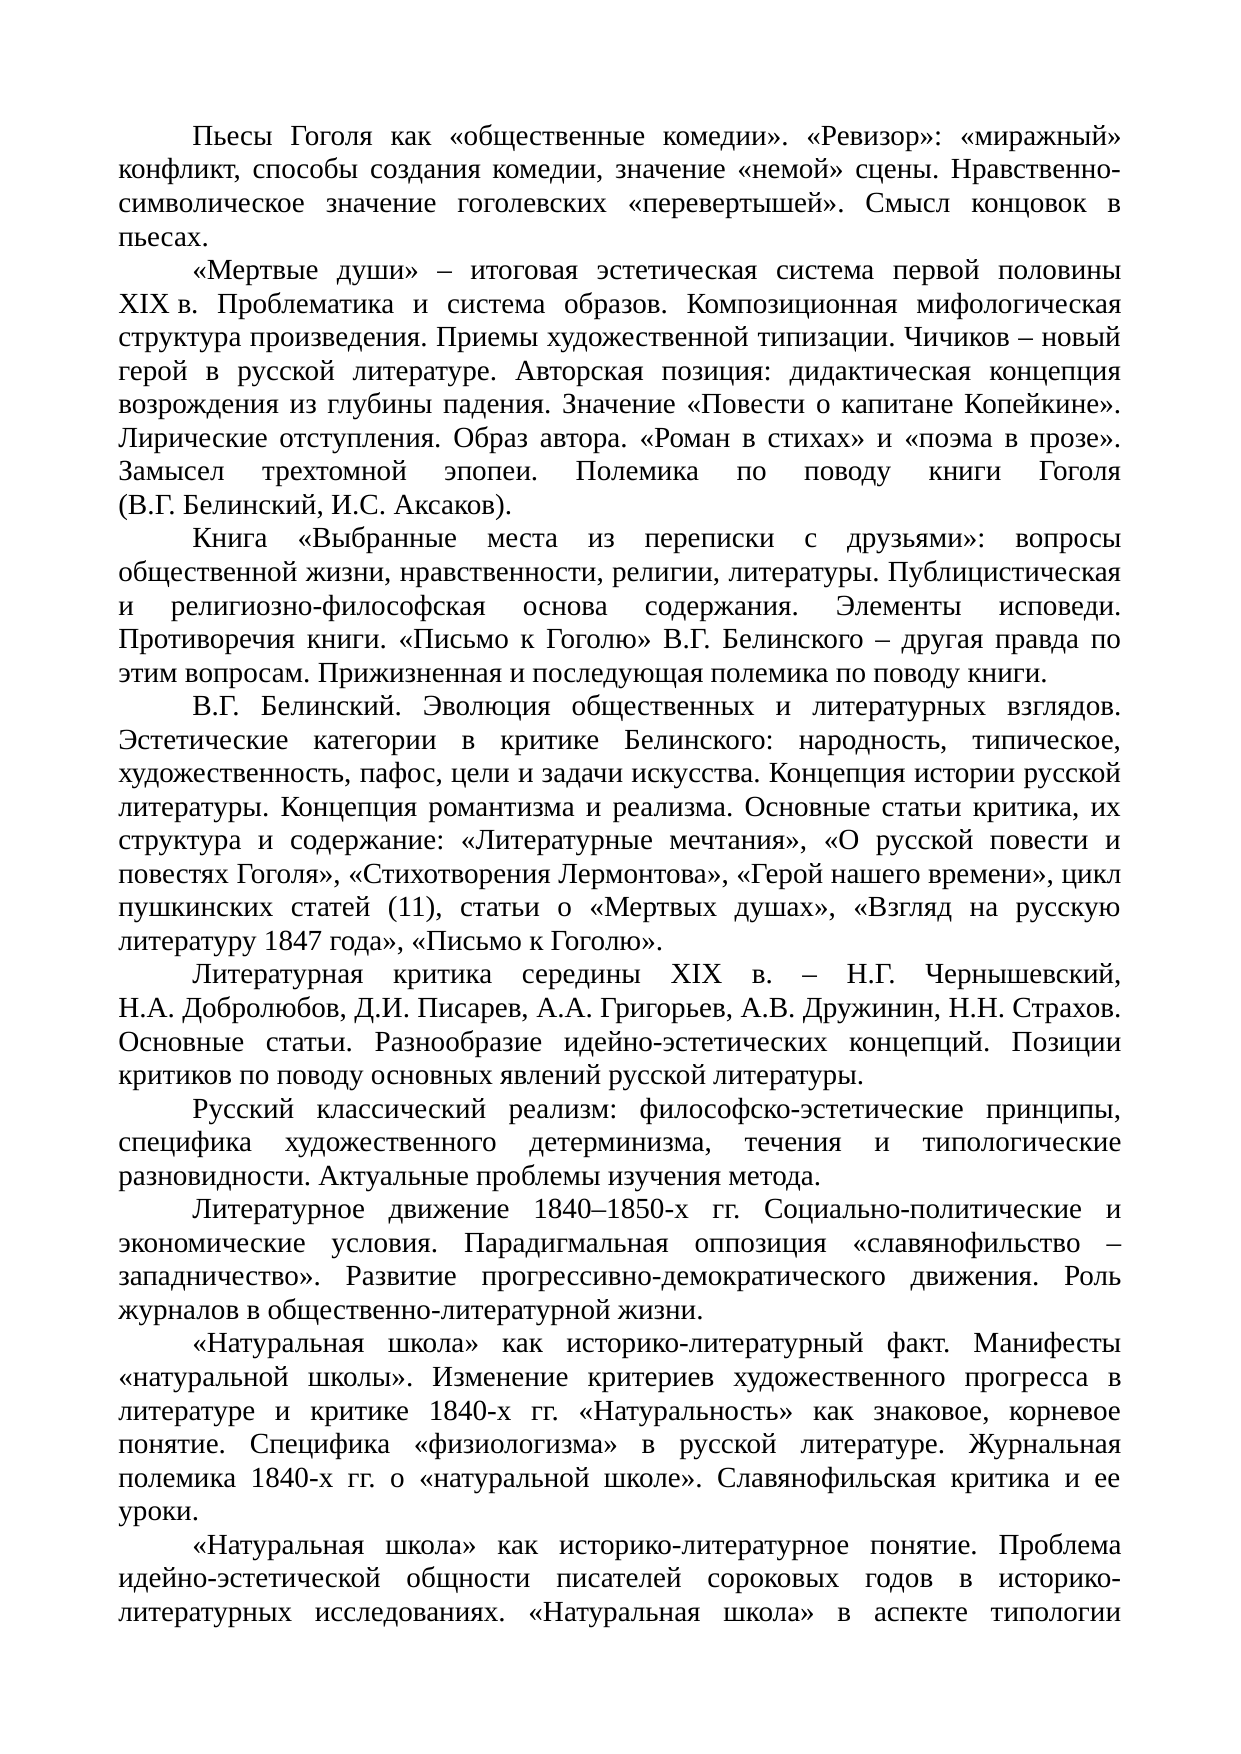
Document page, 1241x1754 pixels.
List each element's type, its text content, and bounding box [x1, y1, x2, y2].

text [118, 1527, 1122, 1627]
text «Натуральная школа» как историко-литературный факт. Манифесты «натуральной школы». Изменение критериев художественного прогресса в литературе и критике 1840-х гг. «Натуральность» как знаковое, корневое понятие. Специфика «физиологизма» в русской литературе. Журнальная полемика 1840-х гг. о «натуральной школе». Славянофильская критика и ее уроки. [118, 1326, 1122, 1527]
text «Мертвые души» – итоговая эстетическая система первой половины XIX в. Проблематика и система образов. Композиционная мифологическая структура произведения. Приемы художественной типизации. Чичиков – новый герой в русской литературе. Авторская позиция: дидактическая концепция возрождения из глубины падения. Значение «Повести о капитане Копейкине». Лирические отступления. Образ автора. «Роман в стихах» и «поэма в прозе». Замысел трехтомной эпопеи. Полемика по поводу книги Гоголя (В.Г. Белинский, И.С. Аксаков). [118, 252, 1122, 521]
text Русский классический реализм: философско-эстетические принципы, специфика художественного детерминизма, течения и типологические разновидности. Актуальные проблемы изучения метода. [118, 1091, 1122, 1191]
text Книга «Выбранные места из переписки с друзьями»: вопросы общественной жизни, нравственности, религии, литературы. Публицистическая и религиозно-философская основа содержания. Элементы исповеди. Противоречия книги. «Письмо к Гоголю» В.Г. Белинского – другая правда по этим вопросам. Прижизненная и последующая полемика по поводу книги. [118, 521, 1122, 688]
text Пьесы Гоголя как «общественные комедии». «Ревизор»: «миражный» конфликт, способы создания комедии, значение «немой» сцены. Нравственно-символическое значение гоголевских «перевертышей». Смысл концовок в пьесах. [118, 118, 1122, 252]
text В.Г. Белинский. Эволюция общественных и литературных взглядов. Эстетические категории в критике Белинского: народность, типическое, художественность, пафос, цели и задачи искусства. Концепция истории русской литературы. Концепция романтизма и реализма. Основные статьи критика, их структура и содержание: «Литературные мечтания», «О русской повести и повестях Гоголя», «Стихотворения Лермонтова», «Герой нашего времени», цикл пушкинских статей (11), статьи о «Мертвых душах», «Взгляд на русскую литературу 1847 года», «Письмо к Гоголю». [118, 688, 1122, 957]
text Литературная критика середины XIX в. – Н.Г. Чернышевский, Н.А. Добролюбов, Д.И. Писарев, А.А. Григорьев, А.В. Дружинин, Н.Н. Страхов. Основные статьи. Разнообразие идейно-эстетических концепций. Позиции критиков по поводу основных явлений русской литературы. [118, 957, 1122, 1091]
text Литературное движение 1840–1850-х гг. Социально-политические и экономические условия. Парадигмальная оппозиция «славянофильство – западничество». Развитие прогрессивно-демократического движения. Роль журналов в общественно-литературной жизни. [118, 1191, 1122, 1326]
